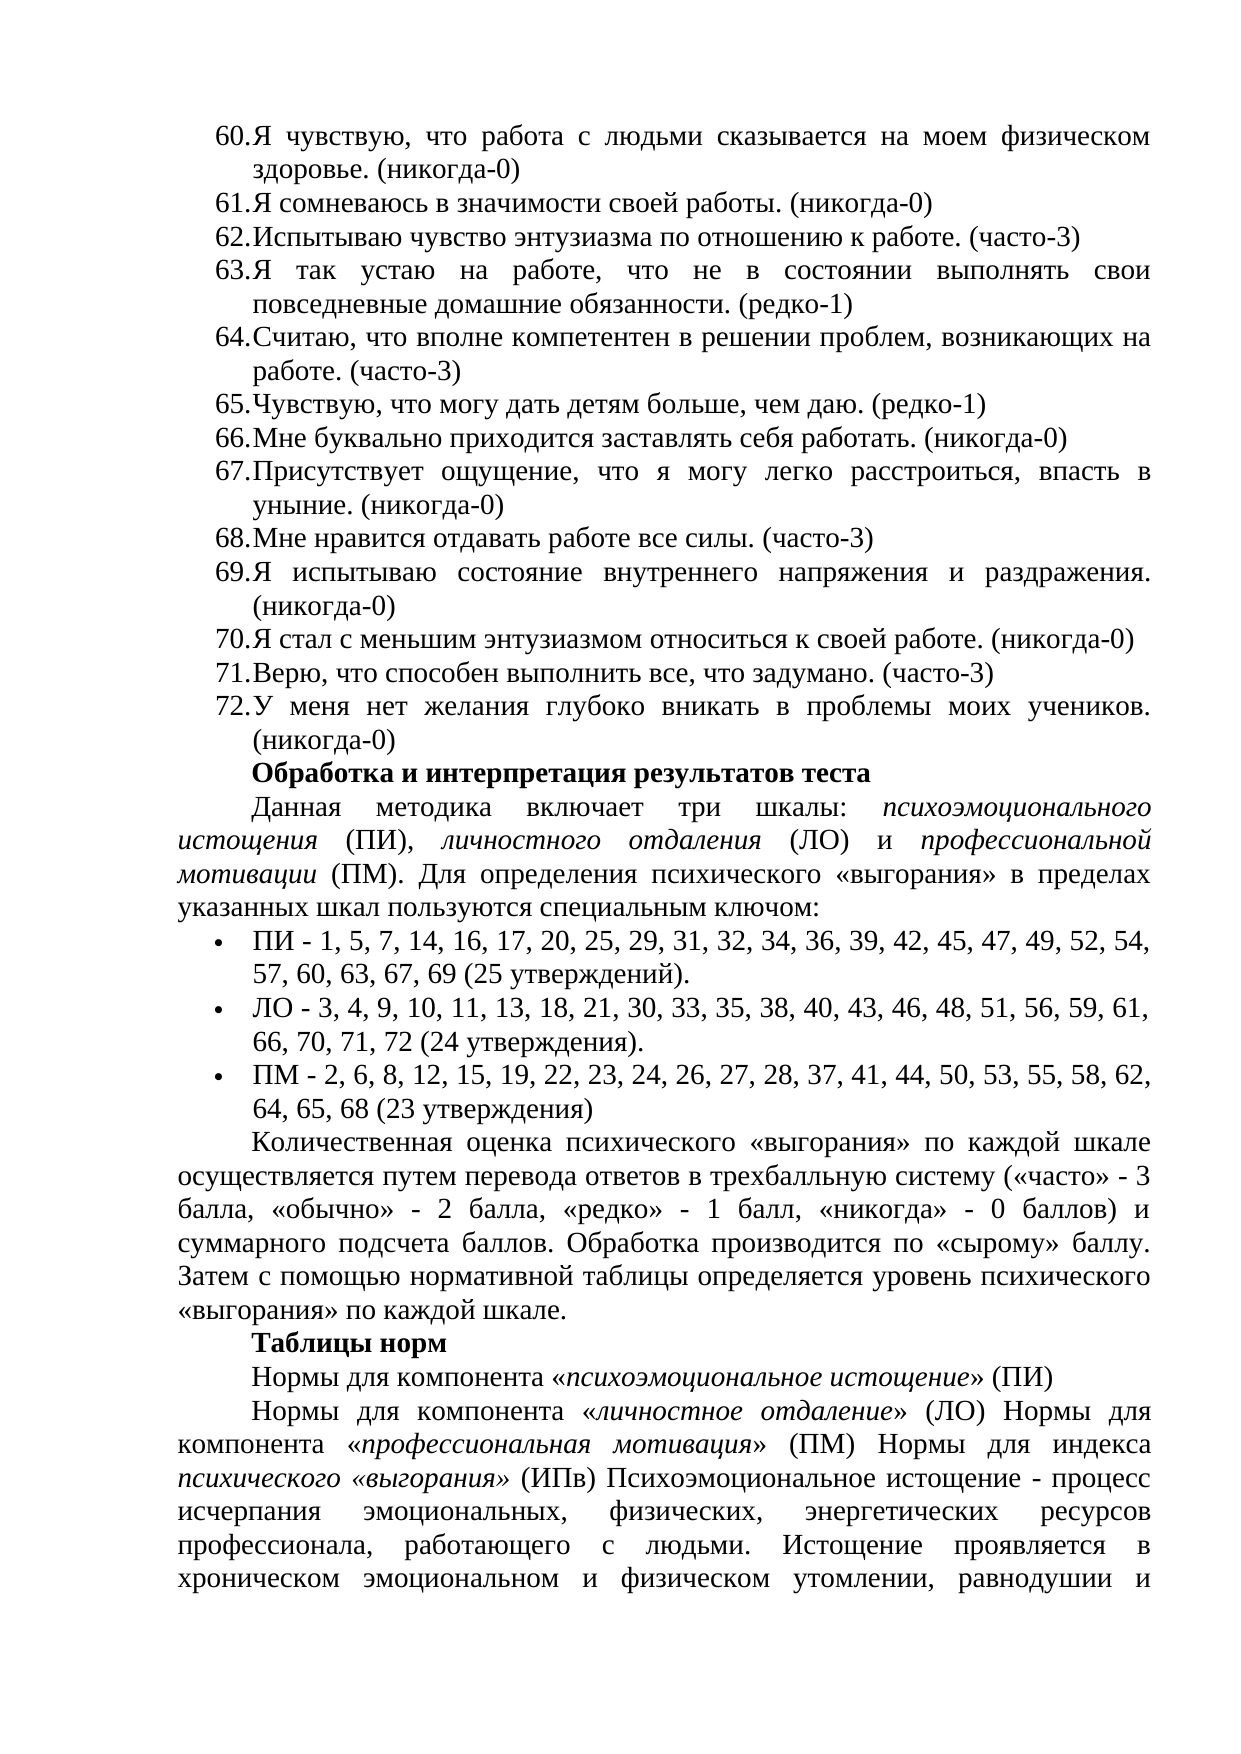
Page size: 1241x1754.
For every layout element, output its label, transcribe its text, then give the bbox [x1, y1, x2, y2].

list Я стал с меньшим энтузиазмом относиться к своей работе. (никогда-0) [215, 621, 1152, 655]
list Мне буквально приходится заставлять себя работать. (никогда-0) [215, 420, 1152, 453]
text Нормы для компонента «психоэмоциональное истощение» (ПИ) [177, 1359, 1152, 1393]
text Обработка и интерпретация результатов теста [177, 755, 1152, 789]
list Испытываю чувство энтузиазма по отношению к работе. (часто-3) [215, 219, 1152, 252]
list ПМ - 2, 6, 8, 12, 15, 19, 22, 23, 24, 26, 27, 28, 37, 41, 44, 50, 53, 55, 58, 62, 64, 65, 68 (23 утверждения) [215, 1057, 1152, 1124]
list ЛО - 3, 4, 9, 10, 11, 13, 18, 21, 30, 33, 35, 38, 40, 43, 46, 48, 51, 56, 59, 61, 66, 70, 71, 72 (24 утверждения). [215, 990, 1152, 1057]
list Присутствует ощущение, что я могу легко расстроиться, впасть в уныние. (никогда-0) [215, 453, 1152, 521]
text Данная методика включает три шкалы: психоэмоционального истощения (ПИ), личностного отдаления (ЛО) и профессиональной мотивации (ПМ). Для определения психического «выгорания» в пределах указанных шкал пользуются специальным ключом: [177, 789, 1152, 923]
list Верю, что способен выполнить все, что задумано. (часто-3) [215, 655, 1152, 688]
list Мне нравится отдавать работе все силы. (часто-3) [215, 521, 1152, 554]
list Я чувствую, что работа с людьми сказывается на моем физическом здоровье. (никогда-0) [215, 118, 1152, 185]
list Считаю, что вполне компетентен в решении проблем, возникающих на работе. (часто-3) [215, 319, 1152, 386]
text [177, 1393, 1152, 1594]
list ПИ - 1, 5, 7, 14, 16, 17, 20, 25, 29, 31, 32, 34, 36, 39, 42, 45, 47, 49, 52, 54, 57, 60, 63, 67, 69 (25 утверждений). [215, 923, 1152, 990]
list Чувствую, что могу дать детям больше, чем даю. (редко-1) [215, 386, 1152, 420]
list Я сомневаюсь в значимости своей работы. (никогда-0) [215, 185, 1152, 219]
list Я испытываю состояние внутреннего напряжения и раздражения. (никогда-0) [215, 554, 1152, 621]
text Таблицы норм [177, 1326, 1152, 1359]
list У меня нет желания глубоко вникать в проблемы моих учеников. (никогда-0) [215, 688, 1152, 755]
list Я так устаю на работе, что не в состоянии выполнять свои повседневные домашние обязанности. (редко-1) [215, 252, 1152, 319]
text Количественная оценка психического «выгорания» по каждой шкале осуществляется путем перевода ответов в трехбалльную систему («часто» - 3 балла, «обычно» - 2 балла, «редко» - 1 балл, «никогда» - 0 баллов) и суммарного подсчета баллов. Обработка производится по «сырому» баллу. Затем с помощью нормативной таблицы определяется уровень психического «выгорания» по каждой шкале. [177, 1124, 1152, 1326]
